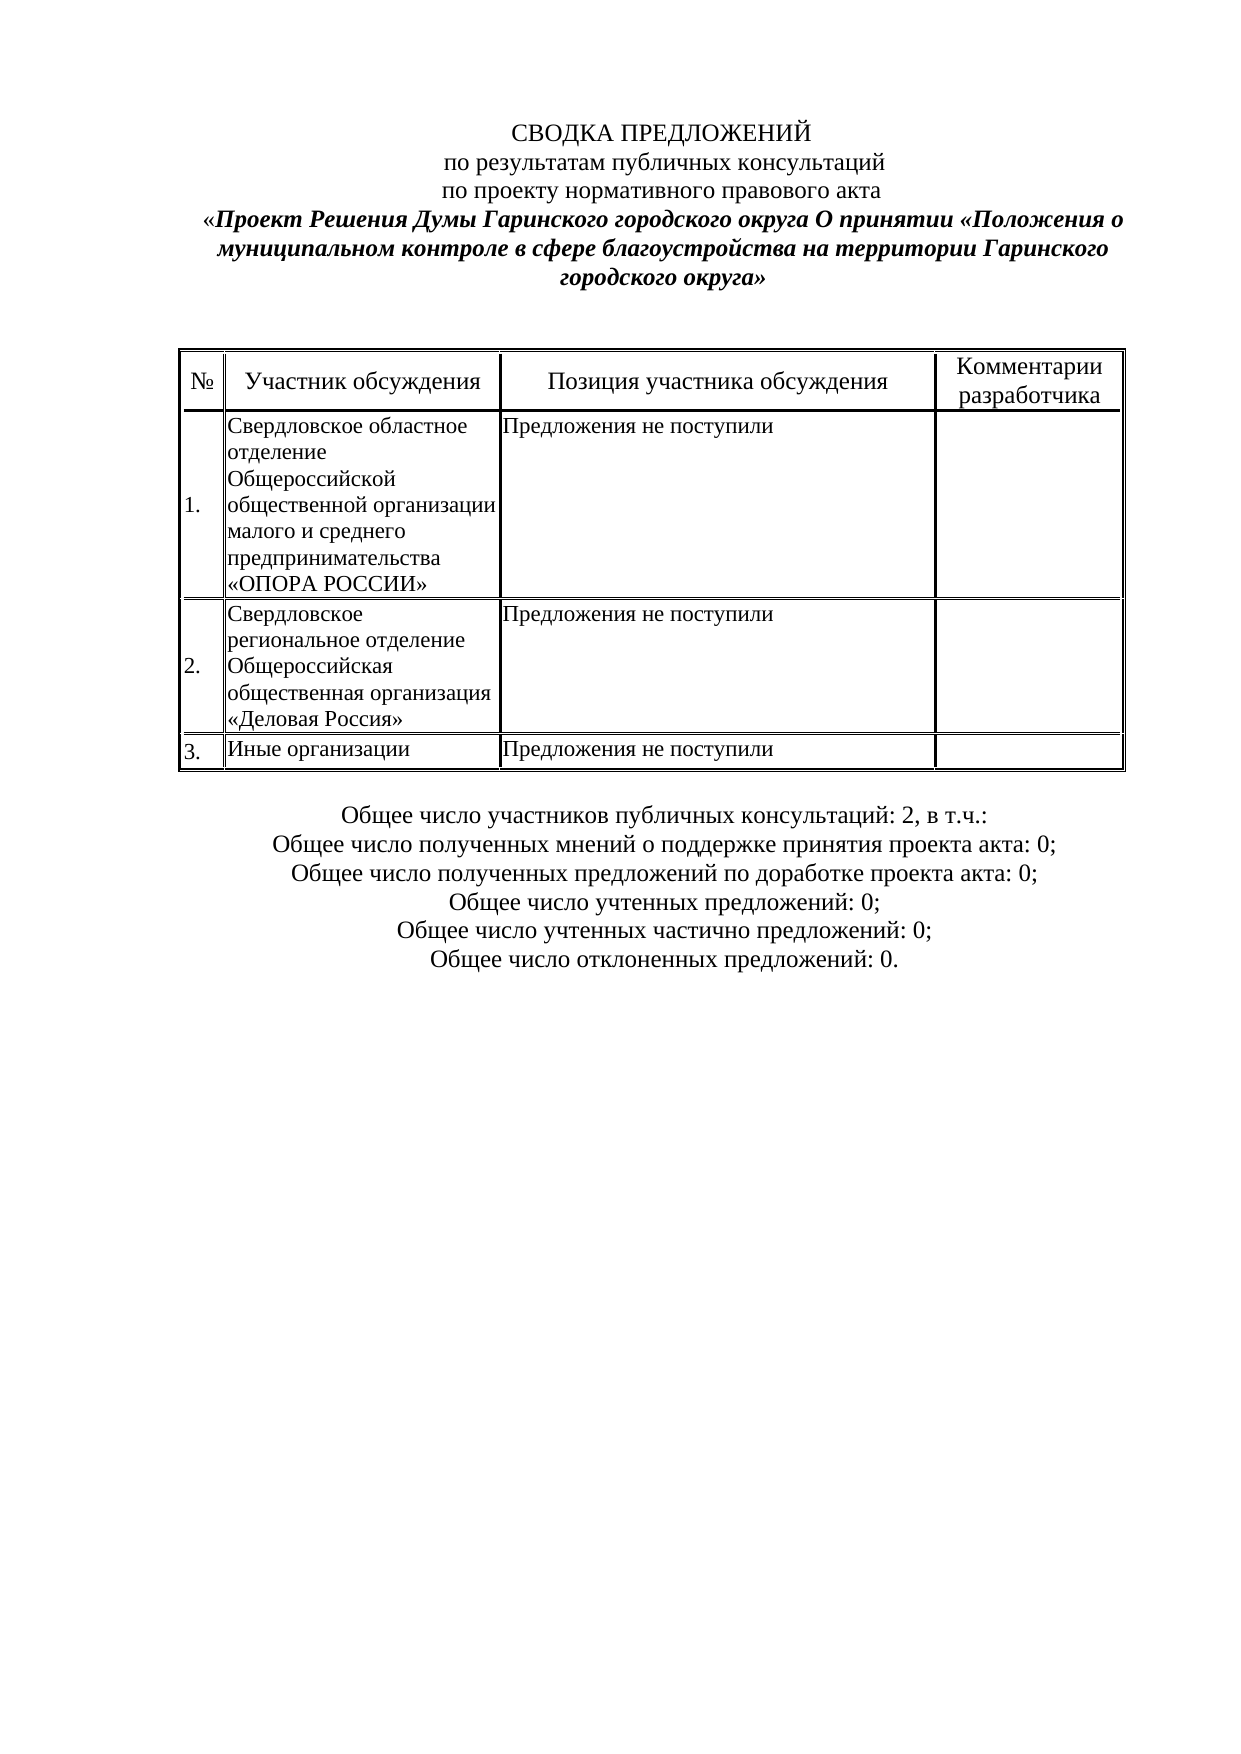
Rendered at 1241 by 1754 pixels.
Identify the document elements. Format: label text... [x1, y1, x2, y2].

text Общее число учтенных предложений: 0; [177, 887, 1152, 915]
table_header № [181, 352, 225, 409]
table_cell Иные организации [225, 735, 500, 768]
table_header Участник обсуждения [225, 350, 500, 409]
text Общее число отклоненных предложений: 0. [177, 944, 1152, 973]
table_cell [935, 597, 1124, 732]
table_cell Свердловское областное отделение Общероссийской общественной организации малого и среднего предпринимательства «ОПОРА РОССИИ» [226, 412, 499, 597]
table_cell [180, 732, 225, 768]
table_header Комментарии разработчика [935, 352, 1122, 409]
table_cell [935, 732, 1124, 768]
table_cell [937, 409, 1122, 597]
table_cell [180, 597, 225, 732]
table_cell Предложения не поступили [502, 412, 934, 597]
text по проекту нормативного правового акта «Проект Решения Думы Гаринского городского округа О принятии «Положения о муниципальном контроле в сфере благоустройства на территории Гаринского городского округа» [177, 176, 1152, 291]
table_cell Предложения не поступили [500, 735, 935, 768]
text СВОДКА ПРЕДЛОЖЕНИЙ по результатам публичных консультаций [177, 118, 1152, 176]
table_cell [181, 409, 223, 597]
table_cell Предложения не поступили [502, 600, 934, 732]
text Общее число учтенных частично предложений: 0; [177, 915, 1152, 944]
text Общее число полученных предложений по доработке проекта акта: 0; [177, 858, 1152, 887]
table_cell Свердловское региональное отделение Общероссийская общественная организация «Деловая Россия» [226, 600, 499, 732]
text Общее число участников публичных консультаций: 2, в т.ч.: [177, 800, 1152, 829]
text Общее число полученных мнений о поддержке принятия проекта акта: 0; [177, 829, 1152, 858]
table_header Позиция участника обсуждения [500, 350, 935, 409]
